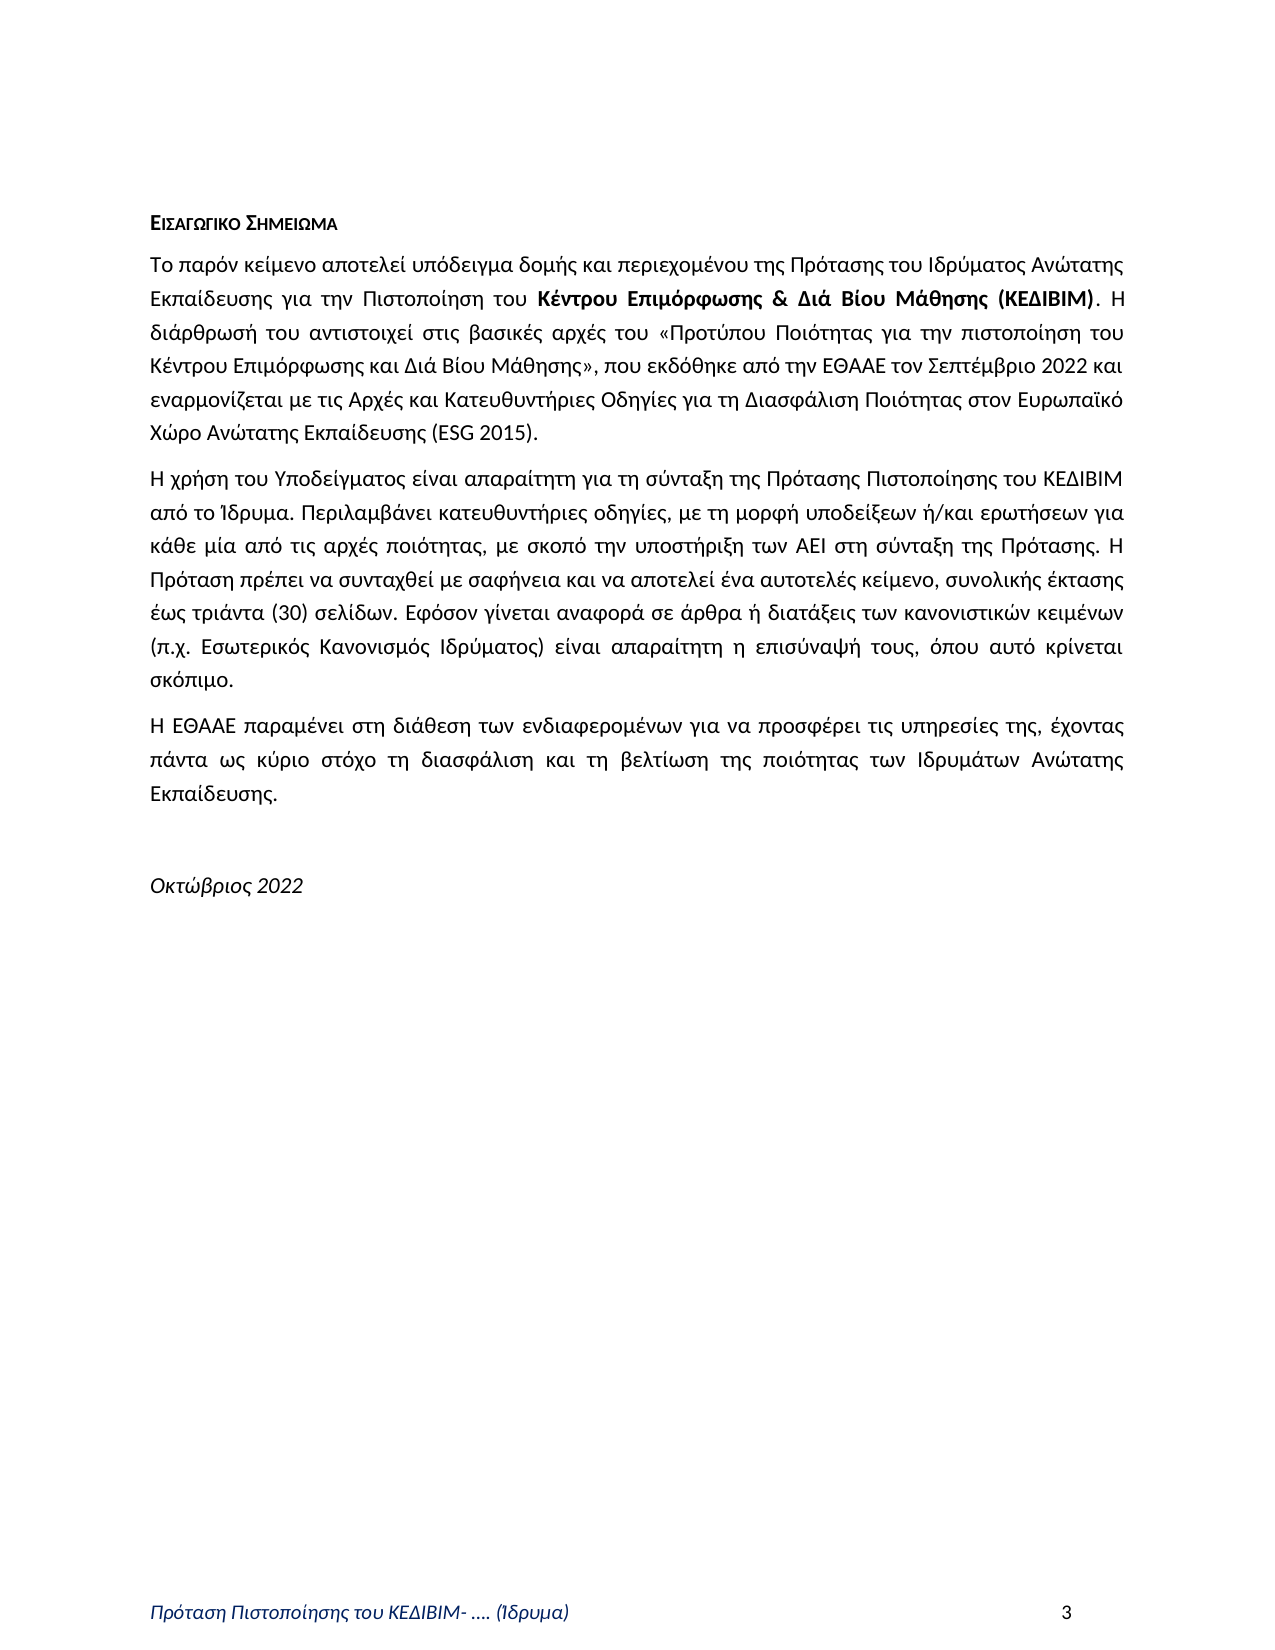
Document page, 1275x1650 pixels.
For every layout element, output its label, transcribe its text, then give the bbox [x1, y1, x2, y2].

text Το παρόν κείμενο αποτελεί υπόδειγμα δομής και περιεχομένου της Πρότασης του Ιδρύματος Ανώτατης Εκπαίδευσης για την Πιστοποίηση του Κέντρου Επιμόρφωσης & Διά Βίου Μάθησης (ΚΕΔΙΒΙΜ). Η διάρθρωσή του αντιστοιχεί στις βασικές αρχές του «Προτύπου Ποιότητας για την πιστοποίηση του Κέντρου Επιμόρφωσης και Διά Βίου Μάθησης», που εκδόθηκε από την ΕΘΑΑΕ τον Σεπτέμβριο 2022 και εναρμονίζεται με τις Αρχές και Κατευθυντήριες Οδηγίες για τη Διασφάλιση Ποιότητας στον Ευρωπαϊκό Χώρο Ανώτατης Εκπαίδευσης (ESG 2015). [150, 251, 1125, 446]
subtitle Εισαγωγικό Σημείωμα [150, 208, 1125, 236]
text Η χρήση του Υποδείγματος είναι απαραίτητη για τη σύνταξη της Πρότασης Πιστοποίησης του ΚΕΔΙΒΙΜ από το Ίδρυμα. Περιλαμβάνει κατευθυντήριες οδηγίες, με τη μορφή υποδείξεων ή/και ερωτήσεων για κάθε μία από τις αρχές ποιότητας, με σκοπό την υποστήριξη των ΑΕΙ στη σύνταξη της Πρότασης. Η Πρόταση πρέπει να συνταχθεί με σαφήνεια και να αποτελεί ένα αυτοτελές κείμενο, συνολικής έκτασης έως τριάντα (30) σελίδων. Εφόσον γίνεται αναφορά σε άρθρα ή διατάξεις των κανονιστικών κειμένων (π.χ. Εσωτερικός Κανονισμός Ιδρύματος) είναι απαραίτητη η επισύναψή τους, όπου αυτό κρίνεται σκόπιμο. [150, 464, 1125, 694]
text Η ΕΘΑΑΕ παραμένει στη διάθεση των ενδιαφερομένων για να προσφέρει τις υπηρεσίες της, έχοντας πάντα ως κύριο στόχο τη διασφάλιση και τη βελτίωση της ποιότητας των Ιδρυμάτων Ανώτατης Εκπαίδευσης. [150, 712, 1125, 807]
text Οκτώβριος 2022 [150, 871, 1125, 899]
